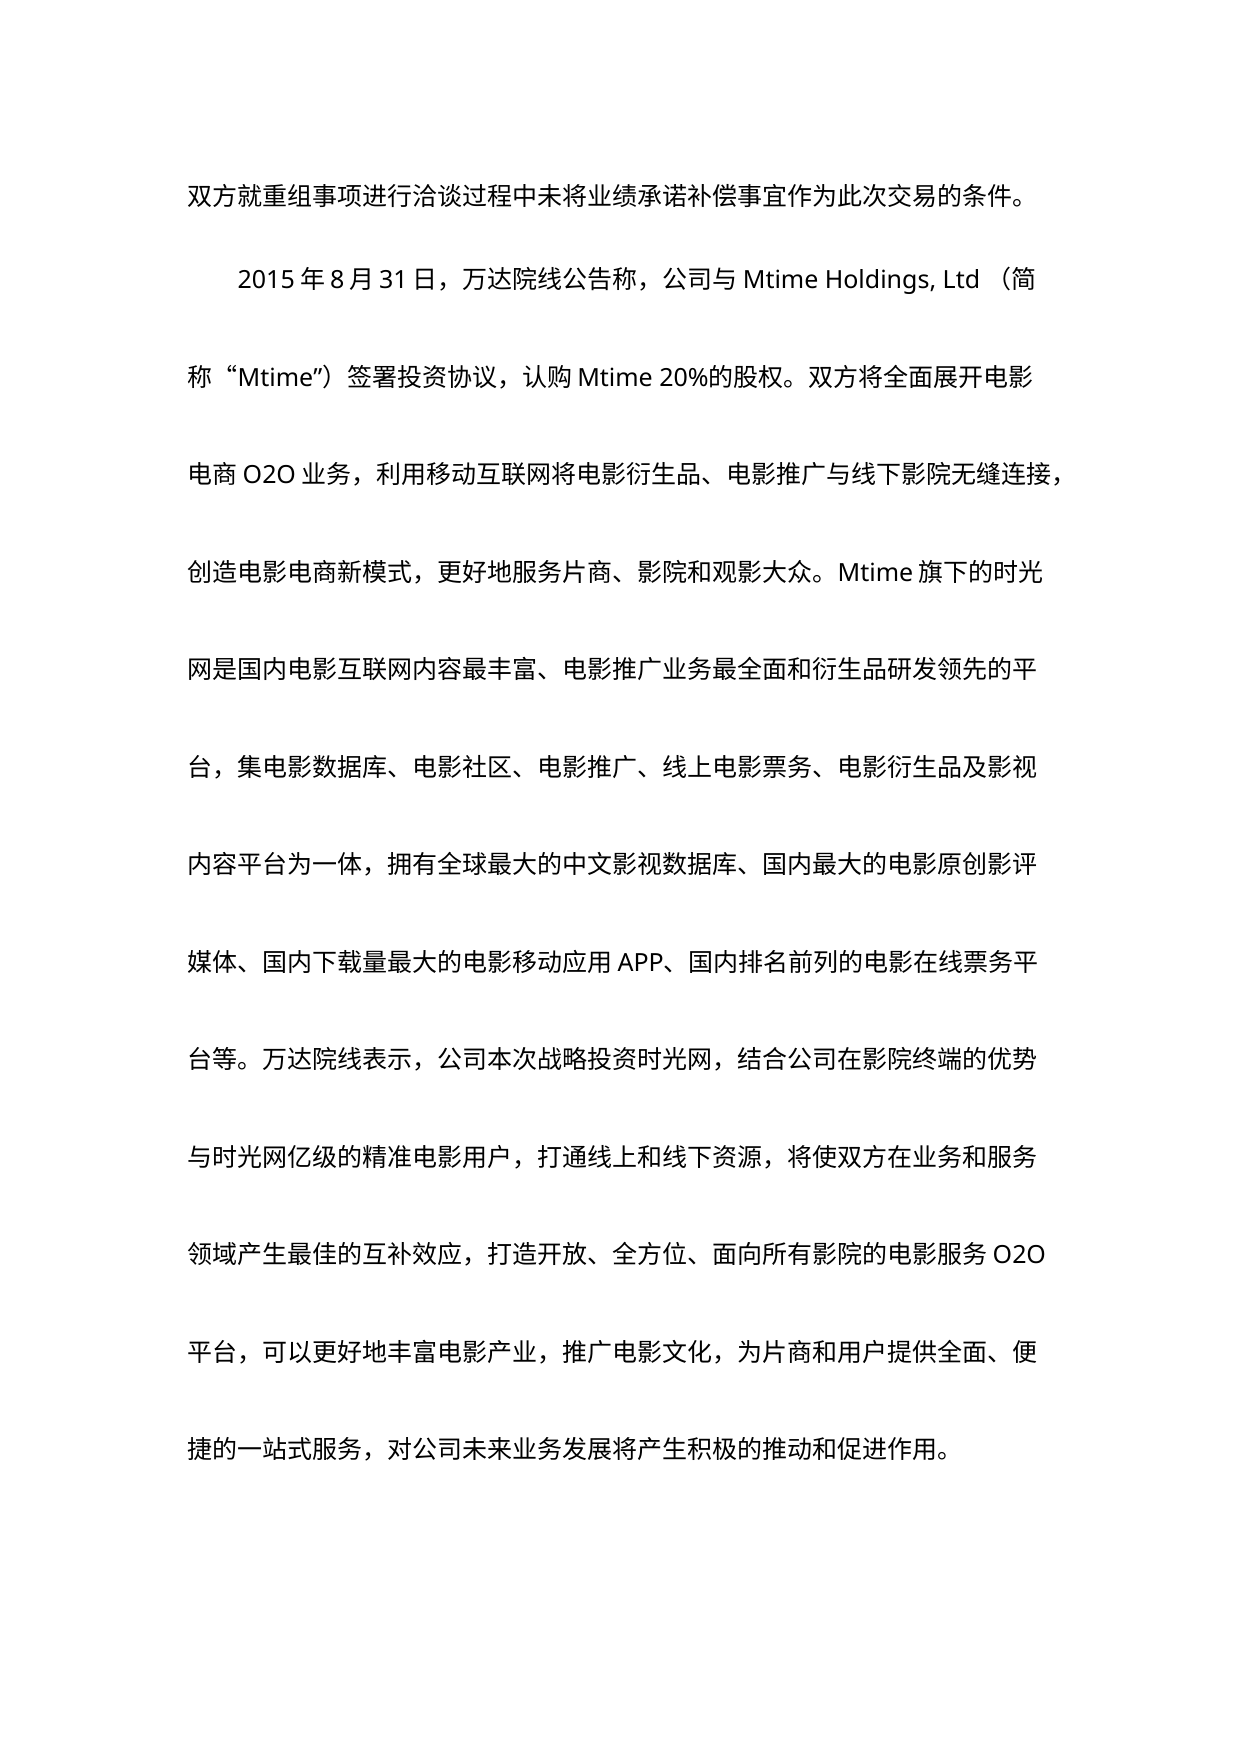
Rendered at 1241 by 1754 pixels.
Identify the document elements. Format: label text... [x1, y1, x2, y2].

text 2015年8月31日，万达院线公告称，公司与Mtime Holdings, Ltd （简称“Mtime”）签署投资协议，认购Mtime 20%的股权。双方将全面展开电影电商O2O业务，利用移动互联网将电影衍生品、电影推广与线下影院无缝连接，创造电影电商新模式，更好地服务片商、影院和观影大众。Mtime旗下的时光网是国内电影互联网内容最丰富、电影推广业务最全面和衍生品研发领先的平台，集电影数据库、电影社区、电影推广、线上电影票务、电影衍生品及影视内容平台为一体，拥有全球最大的中文影视数据库、国内最大的电影原创影评媒体、国内下载量最大的电影移动应用APP、国内排名前列的电影在线票务平台等。万达院线表示，公司本次战略投资时光网，结合公司在影院终端的优势与时光网亿级的精准电影用户，打通线上和线下资源，将使双方在业务和服务领域产生最佳的互补效应，打造开放、全方位、面向所有影院的电影服务O2O平台，可以更好地丰富电影产业，推广电影文化，为片商和用户提供全面、便捷的一站式服务，对公司未来业务发展将产生积极的推动和促进作用。 [187, 245, 1053, 1480]
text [187, 162, 1053, 227]
